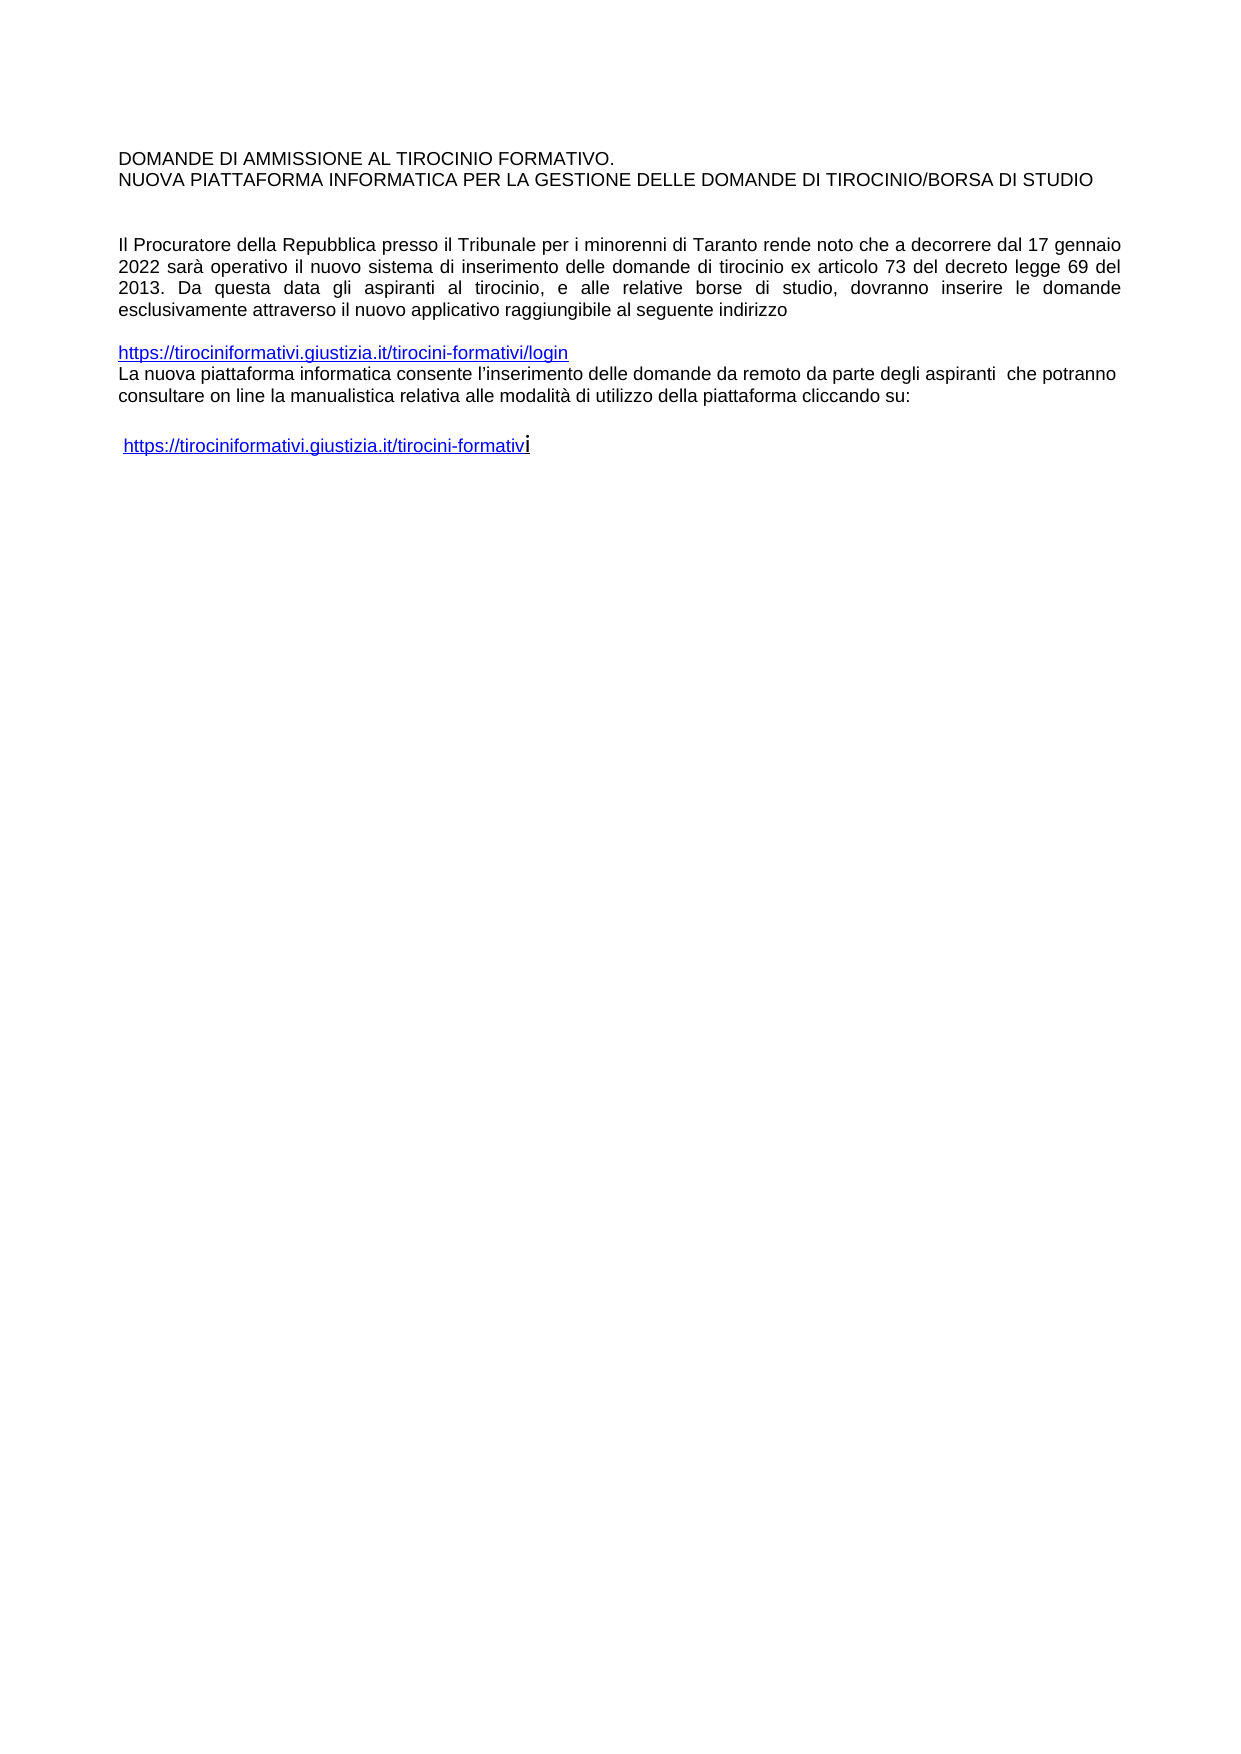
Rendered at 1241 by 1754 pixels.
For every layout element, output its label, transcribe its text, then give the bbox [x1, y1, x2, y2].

text https://tirociniformativi.giustizia.it/tirocini-formativi/login [118, 342, 1122, 363]
text La nuova piattaforma informatica consente l’inserimento delle domande da remoto da parte degli aspiranti che potranno consultare on line la manualistica relativa alle modalità di utilizzo della piattaforma cliccando su: [118, 363, 1122, 406]
text DOMANDE DI AMMISSIONE AL TIROCINIO FORMATIVO. [118, 148, 1122, 169]
text Il Procuratore della Repubblica presso il Tribunale per i minorenni di Taranto rende noto che a decorrere dal 17 gennaio 2022 sarà operativo il nuovo sistema di inserimento delle domande di tirocinio ex articolo 73 del decreto legge 69 del 2013. Da questa data gli aspiranti al tirocinio, e alle relative borse di studio, dovranno inserire le domande esclusivamente attraverso il nuovo applicativo raggiungibile al seguente indirizzo [118, 234, 1122, 320]
text https://tirociniformativi.giustizia.it/tirocini-formativi [118, 428, 1122, 458]
text NUOVA PIATTAFORMA INFORMATICA PER LA GESTIONE DELLE DOMANDE DI TIROCINIO/BORSA DI STUDIO [118, 169, 1122, 191]
